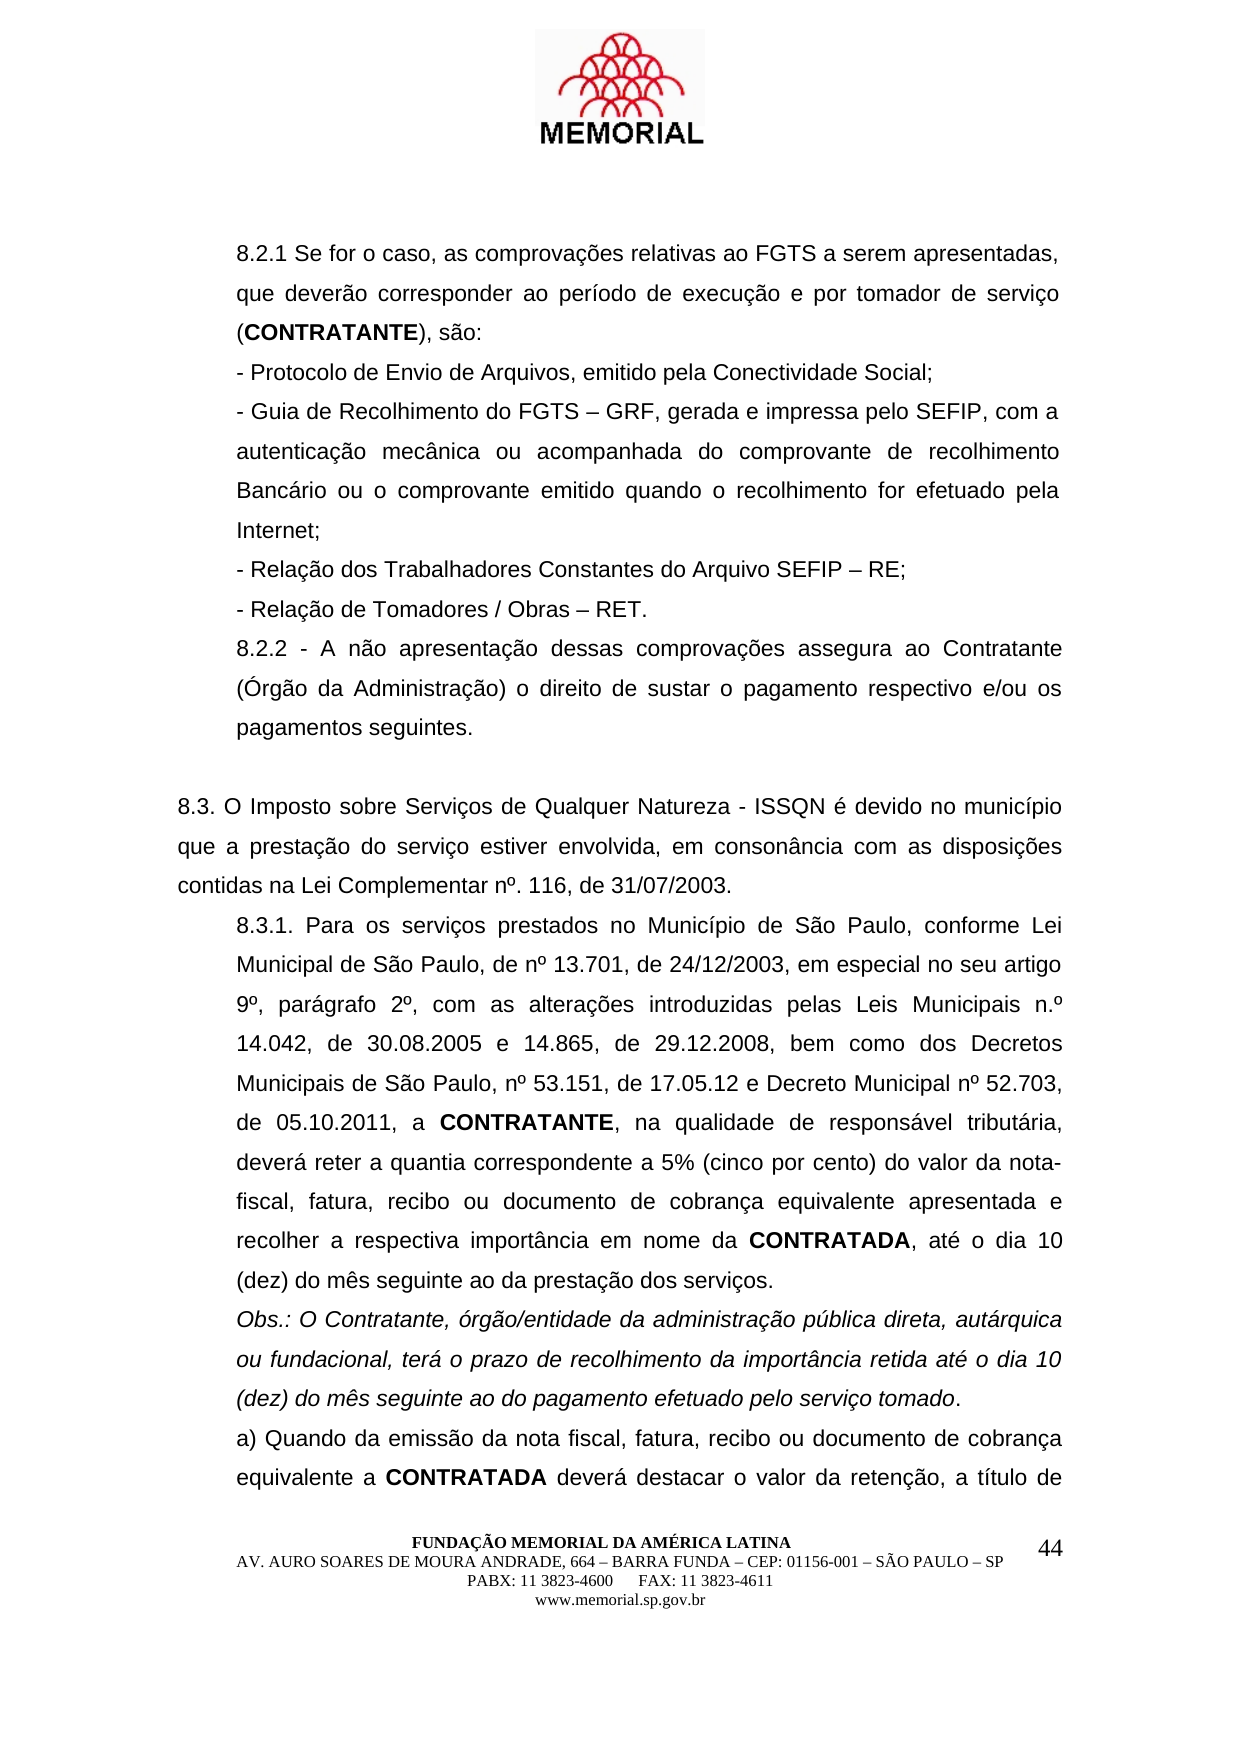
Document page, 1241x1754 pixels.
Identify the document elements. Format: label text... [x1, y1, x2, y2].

text - Relação dos Trabalhadores Constantes do Arquivo SEFIP – RE; [236, 556, 1060, 583]
text - Guia de Recolhimento do FGTS – GRF, gerada e impressa pelo SEFIP, com a autenticação mecânica ou acompanhada do comprovante de recolhimento Bancário ou o comprovante emitido quando o recolhimento for efetuado pela Internet; [236, 398, 1060, 543]
text - Relação de Tomadores / Obras – RET. [236, 596, 1060, 622]
text 8.2.2 - A não apresentação dessas comprovações assegura ao Contratante (Órgão da Administração) o direito de sustar o pagamento respectivo e/ou os pagamentos seguintes. [236, 635, 1063, 741]
text 8.3.1. Para os serviços prestados no Município de São Paulo, conforme Lei Municipal de São Paulo, de nº 13.701, de 24/12/2003, em especial no seu artigo 9º, parágrafo 2º, com as alterações introduzidas pelas Leis Municipais n.º 14.042, de 30.08.2005 e 14.865, de 29.12.2008, bem como dos Decretos Municipais de São Paulo, nº 53.151, de 17.05.12 e Decreto Municipal nº 52.703, de 05.10.2011, a CONTRATANTE, na qualidade de responsável tributária, deverá reter a quantia correspondente a 5% (cinco por cento) do valor da nota-fiscal, fatura, recibo ou documento de cobrança equivalente apresentada e recolher a respectiva importância em nome da CONTRATADA, até o dia 10 (dez) do mês seguinte ao da prestação dos serviços. [236, 912, 1063, 1293]
text 8.3. O Imposto sobre Serviços de Qualquer Natureza - ISSQN é devido no município que a prestação do serviço estiver envolvida, em consonância com as disposições contidas na Lei Complementar nº. 116, de 31/07/2003. [177, 793, 1063, 898]
text - Protocolo de Envio de Arquivos, emitido pela Conectividade Social; [236, 359, 1060, 385]
text Obs.: O Contratante, órgão/entidade da administração pública direta, autárquica ou fundacional, terá o prazo de recolhimento da importância retida até o dia 10 (dez) do mês seguinte ao do pagamento efetuado pelo serviço tomado. [236, 1306, 1063, 1412]
text 8.2.1 Se for o caso, as comprovações relativas ao FGTS a serem apresentadas, que deverão corresponder ao período de execução e por tomador de serviço (CONTRATANTE), são: [236, 240, 1060, 346]
picture [535, 29, 705, 155]
